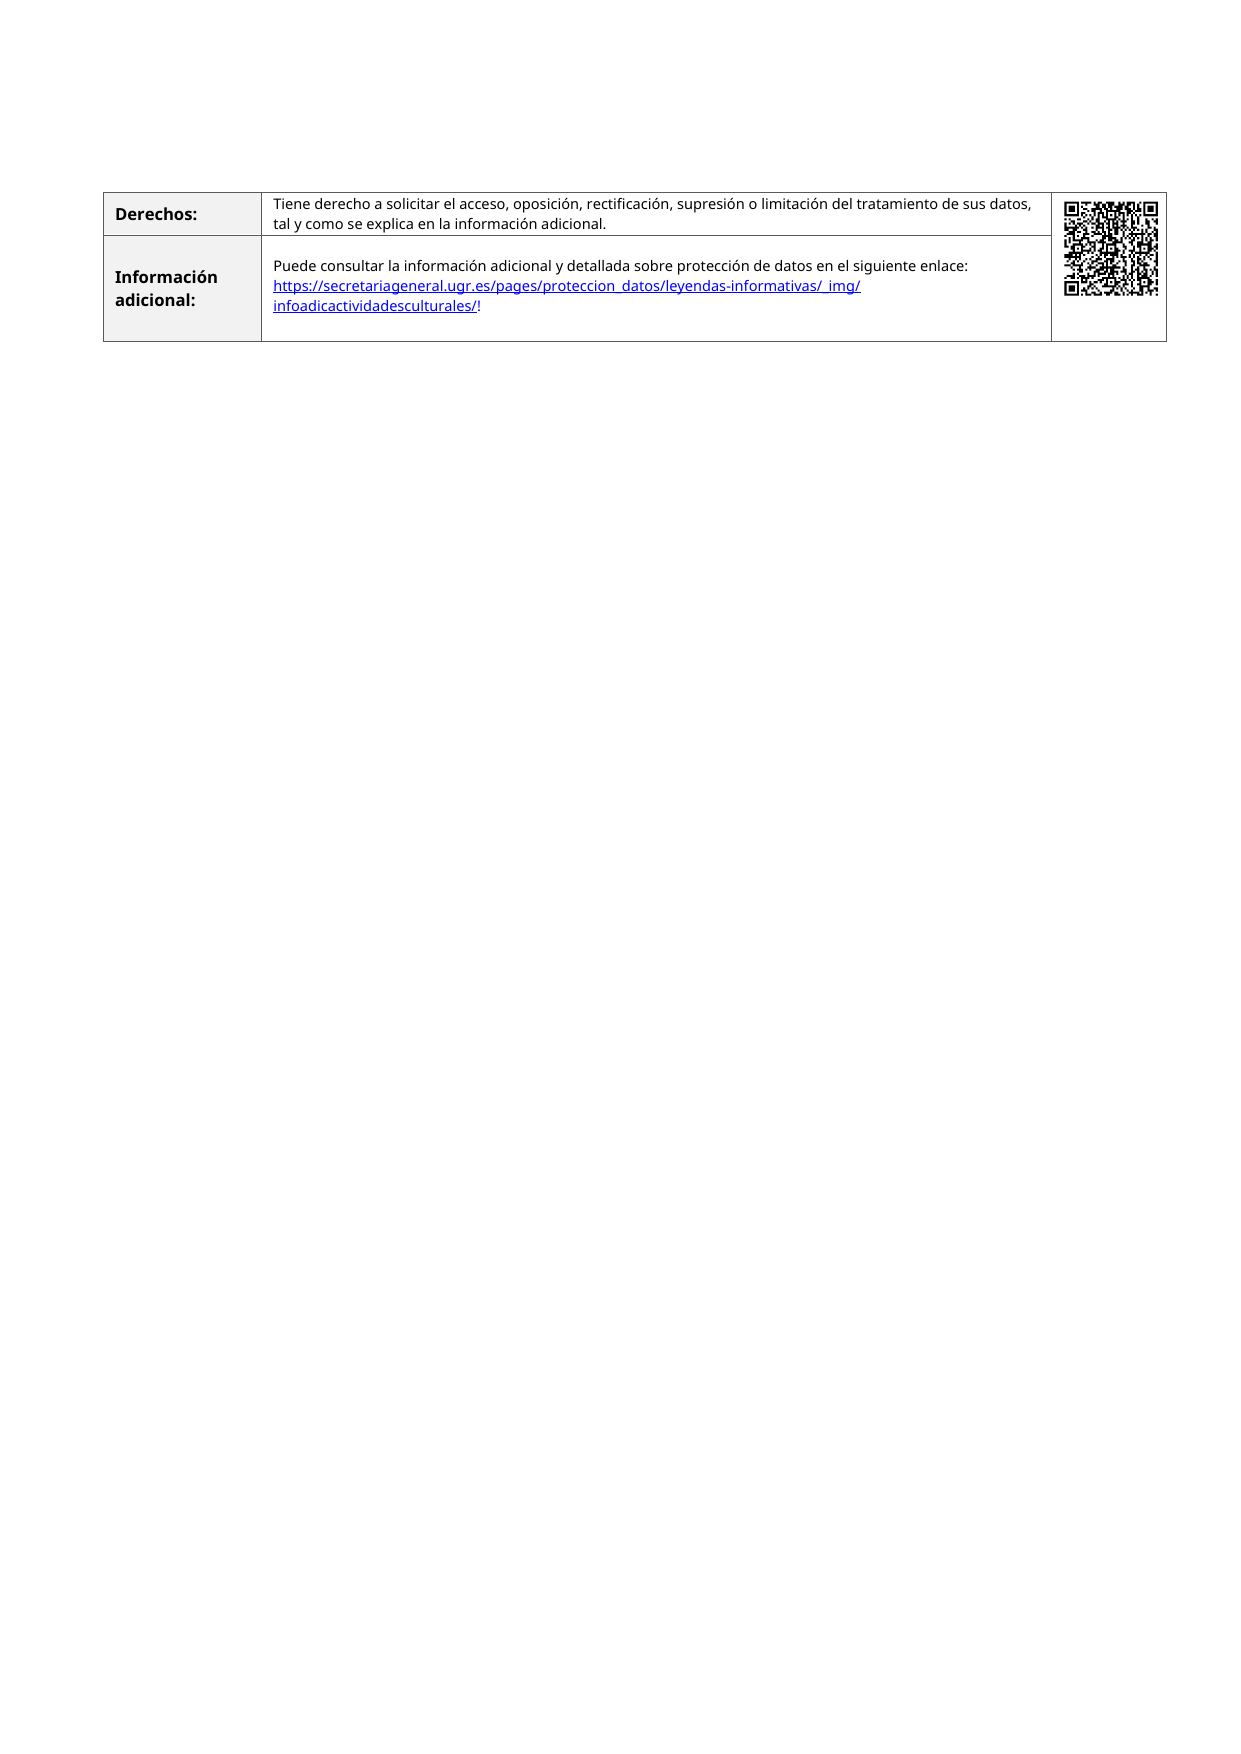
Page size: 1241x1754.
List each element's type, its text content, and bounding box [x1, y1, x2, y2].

table_cell [1052, 193, 1166, 341]
table_cell Tiene derecho a solicitar el acceso, oposición, rectificación, supresión o limitación del tratamiento de sus datos, tal y como se explica en la información adicional. [262, 193, 1051, 234]
table_cell Puede consultar la información adicional y detallada sobre protección de datos en el siguiente enlace: https://secretariageneral.ugr.es/pages/proteccion_datos/leyendas-informativas/_img/infoadicactividadesculturales/! [262, 236, 1051, 341]
table_cell Derechos: [104, 193, 261, 234]
table_cell Información adicional: [104, 236, 261, 341]
